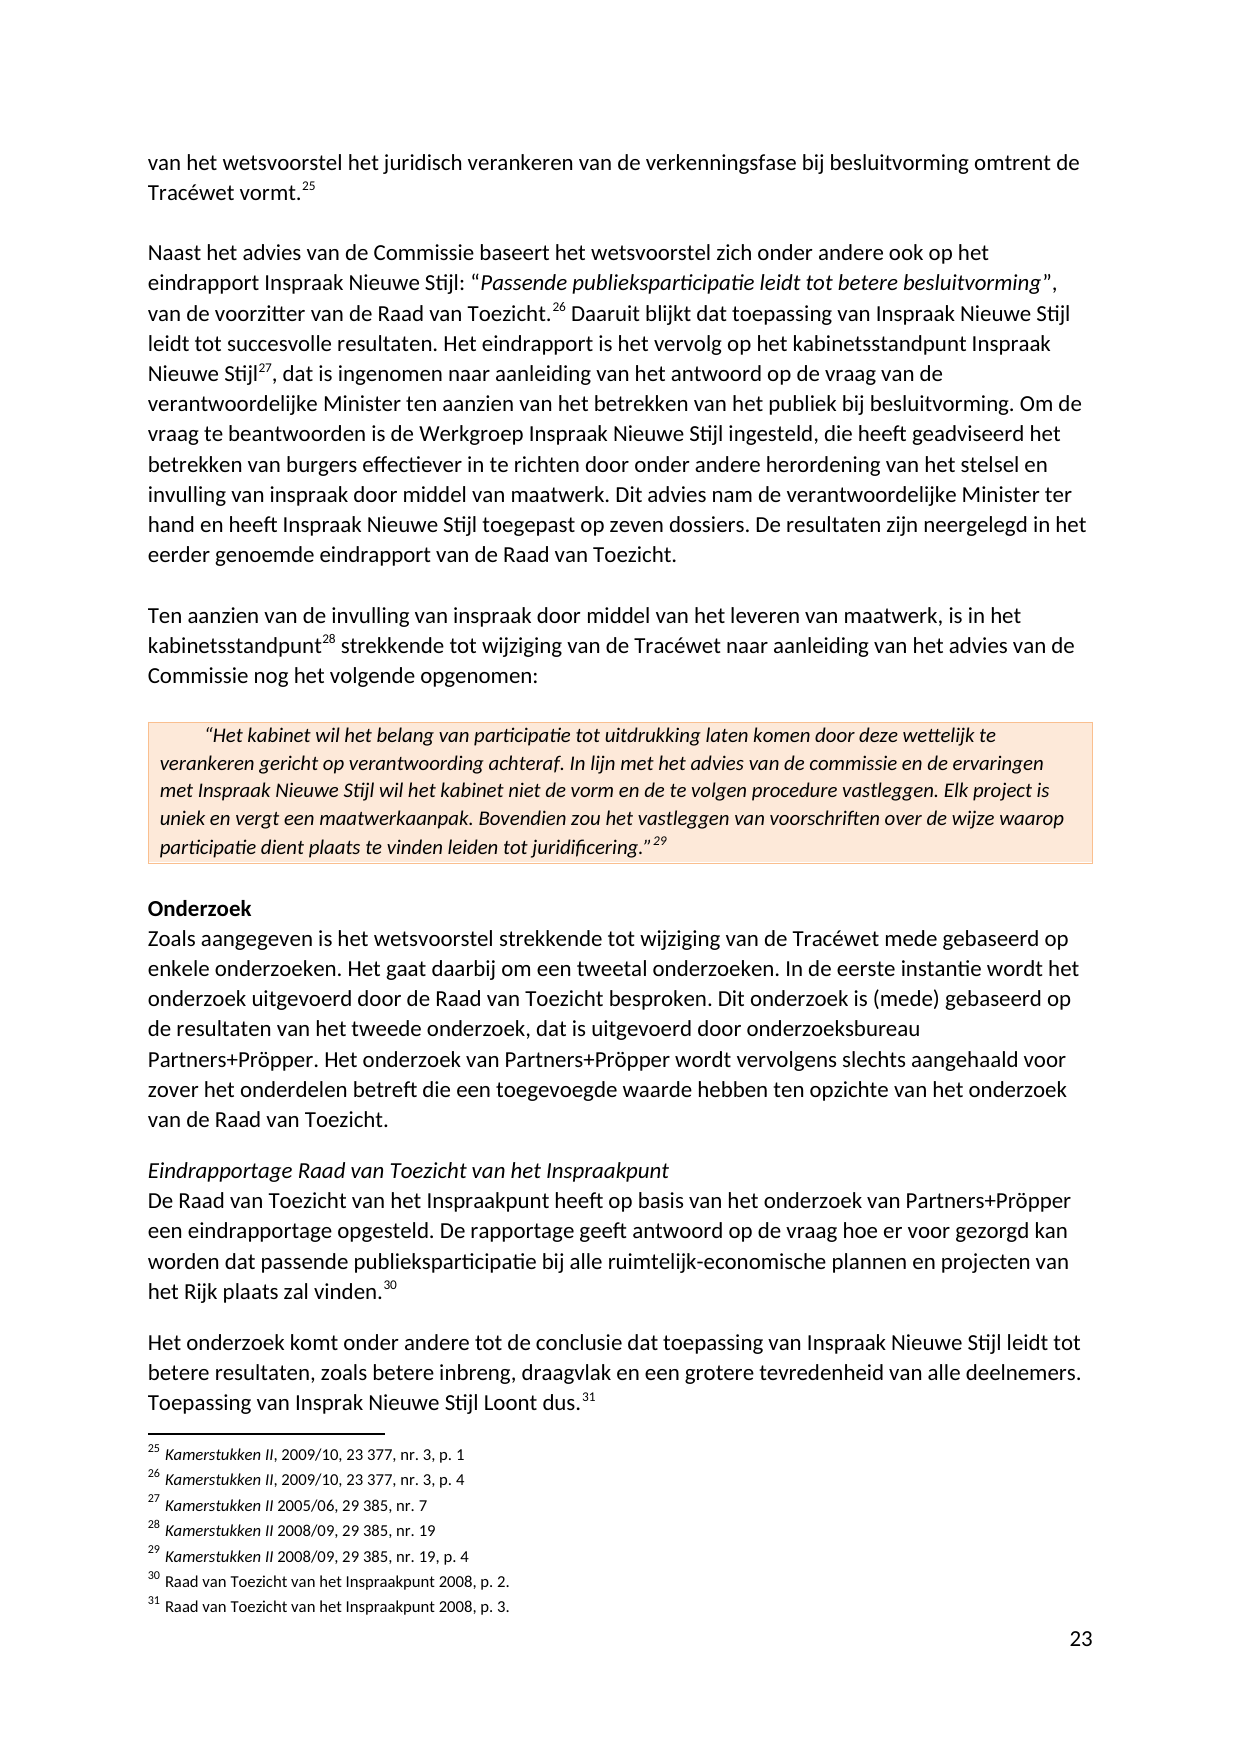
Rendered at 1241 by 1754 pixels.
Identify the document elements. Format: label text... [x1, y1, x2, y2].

text Naast het advies van de Commissie baseert het wetsvoorstel zich onder andere ook op het eindrapport Inspraak Nieuwe Stijl: “Passende publieksparticipatie leidt tot betere besluitvorming”, van de voorzitter van de Raad van Toezicht. Daaruit blijkt dat toepassing van Inspraak Nieuwe Stijl leidt tot succesvolle resultaten. Het eindrapport is het vervolg op het kabinetsstandpunt Inspraak Nieuwe Stijl, dat is ingenomen naar aanleiding van het antwoord op de vraag van de verantwoordelijke Minister ten aanzien van het betrekken van het publiek bij besluitvorming. Om de vraag te beantwoorden is de Werkgroep Inspraak Nieuwe Stijl ingesteld, die heeft geadviseerd het betrekken van burgers effectiever in te richten door onder andere herordening van het stelsel en invulling van inspraak door middel van maatwerk. Dit advies nam de verantwoordelijke Minister ter hand en heeft Inspraak Nieuwe Stijl toegepast op zeven dossiers. De resultaten zijn neergelegd in het eerder genoemde eindrapport van de Raad van Toezicht. [148, 238, 1092, 568]
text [148, 148, 1092, 206]
text Het onderzoek komt onder andere tot de conclusie dat toepassing van Inspraak Nieuwe Stijl leidt tot betere resultaten, zoals betere inbreng, draagvlak en een grotere tevredenheid van alle deelnemers. Toepassing van Insprak Nieuwe Stijl Loont dus. [148, 1328, 1092, 1416]
text Eindrapportage Raad van Toezicht van het Inspraakpunt De Raad van Toezicht van het Inspraakpunt heeft op basis van het onderzoek van Partners+Pröpper een eindrapportage opgesteld. De rapportage geeft antwoord op de vraag hoe er voor gezorgd kan worden dat passende publieksparticipatie bij alle ruimtelijk-economische plannen en projecten van het Rijk plaats zal vinden. [148, 1156, 1092, 1305]
text Ten aanzien van de invulling van inspraak door middel van het leveren van maatwerk, is in het kabinetsstandpunt strekkende tot wijziging van de Tracéwet naar aanleiding van het advies van de Commissie nog het volgende opgenomen: [148, 601, 1092, 689]
table_header “Het kabinet wil het belang van participatie tot uitdrukking laten komen door deze wettelijk te verankeren gericht op verantwoording achteraf. In lijn met het advies van de commissie en de ervaringen met Inspraak Nieuwe Stijl wil het kabinet niet de vorm en de te volgen procedure vastleggen. Elk project is uniek en vergt een maatwerkaanpak. Bovendien zou het vastleggen van voorschriften over de wijze waarop participatie dient plaats te vinden leiden tot juridificering.” [149, 723, 1092, 862]
text Onderzoek Zoals aangegeven is het wetsvoorstel strekkende tot wijziging van de Tracéwet mede gebaseerd op enkele onderzoeken. Het gaat daarbij om een tweetal onderzoeken. In de eerste instantie wordt het onderzoek uitgevoerd door de Raad van Toezicht besproken. Dit onderzoek is (mede) gebaseerd op de resultaten van het tweede onderzoek, dat is uitgevoerd door onderzoeksbureau Partners+Pröpper. Het onderzoek van Partners+Pröpper wordt vervolgens slechts aangehaald voor zover het onderdelen betreft die een toegevoegde waarde hebben ten opzichte van het onderzoek van de Raad van Toezicht. [148, 864, 1092, 1133]
